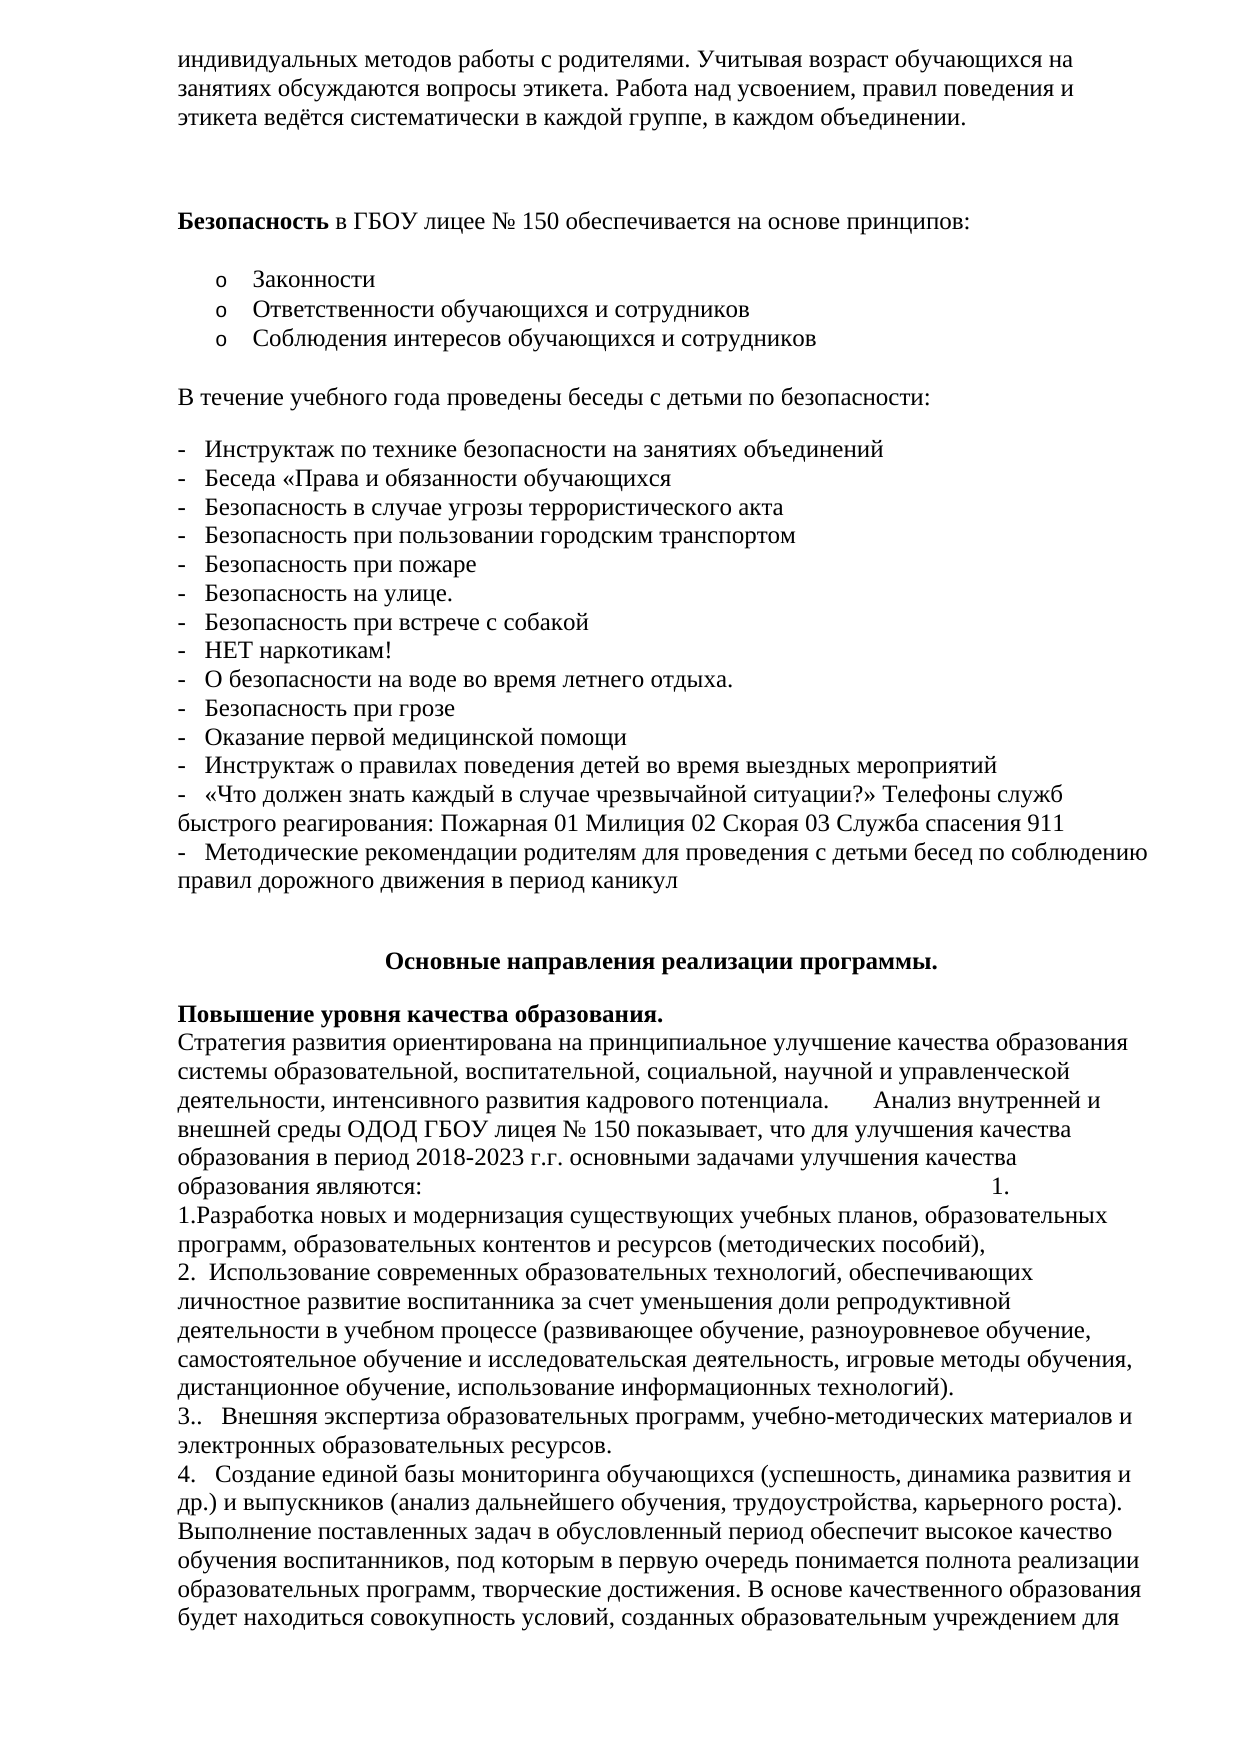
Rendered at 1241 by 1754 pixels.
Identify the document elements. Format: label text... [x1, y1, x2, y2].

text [177, 44, 1152, 131]
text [177, 999, 1152, 1631]
text - Инструктаж по технике безопасности на занятиях объединений [177, 434, 1152, 463]
list Ответственности обучающихся и сотрудников [215, 294, 1152, 323]
list Законности [215, 264, 1152, 294]
list Соблюдения интересов обучающихся и сотрудников [215, 323, 1152, 353]
text - Безопасность в случае угрозы террористического акта - Безопасность при пользовании городским транспортом - Безопасность при пожаре - Безопасность на улице. - Безопасность при встрече с собакой - НЕТ наркотикам! - О безопасности на воде во время летнего отдыха. - Безопасность при грозе - Оказание первой медицинской помощи - Инструктаж о правилах поведения детей во время выездных мероприятий - «Что должен знать каждый в случае чрезвычайной ситуации?» Телефоны служб быстрого реагирования: Пожарная 01 Милиция 02 Скорая 03 Служба спасения 911 - Методические рекомендации родителям для проведения с детьми бесед по соблюдению правил дорожного движения в период каникул [177, 492, 1152, 894]
text В течение учебного года проведены беседы с детьми по безопасности: [177, 382, 1152, 411]
text Основные направления реализации программы. [177, 946, 1152, 975]
text Безопасность в ГБОУ лицее № 150 обеспечивается на основе принципов: [177, 206, 1152, 235]
text - Беседа «Права и обязанности обучающихся [177, 463, 1152, 492]
